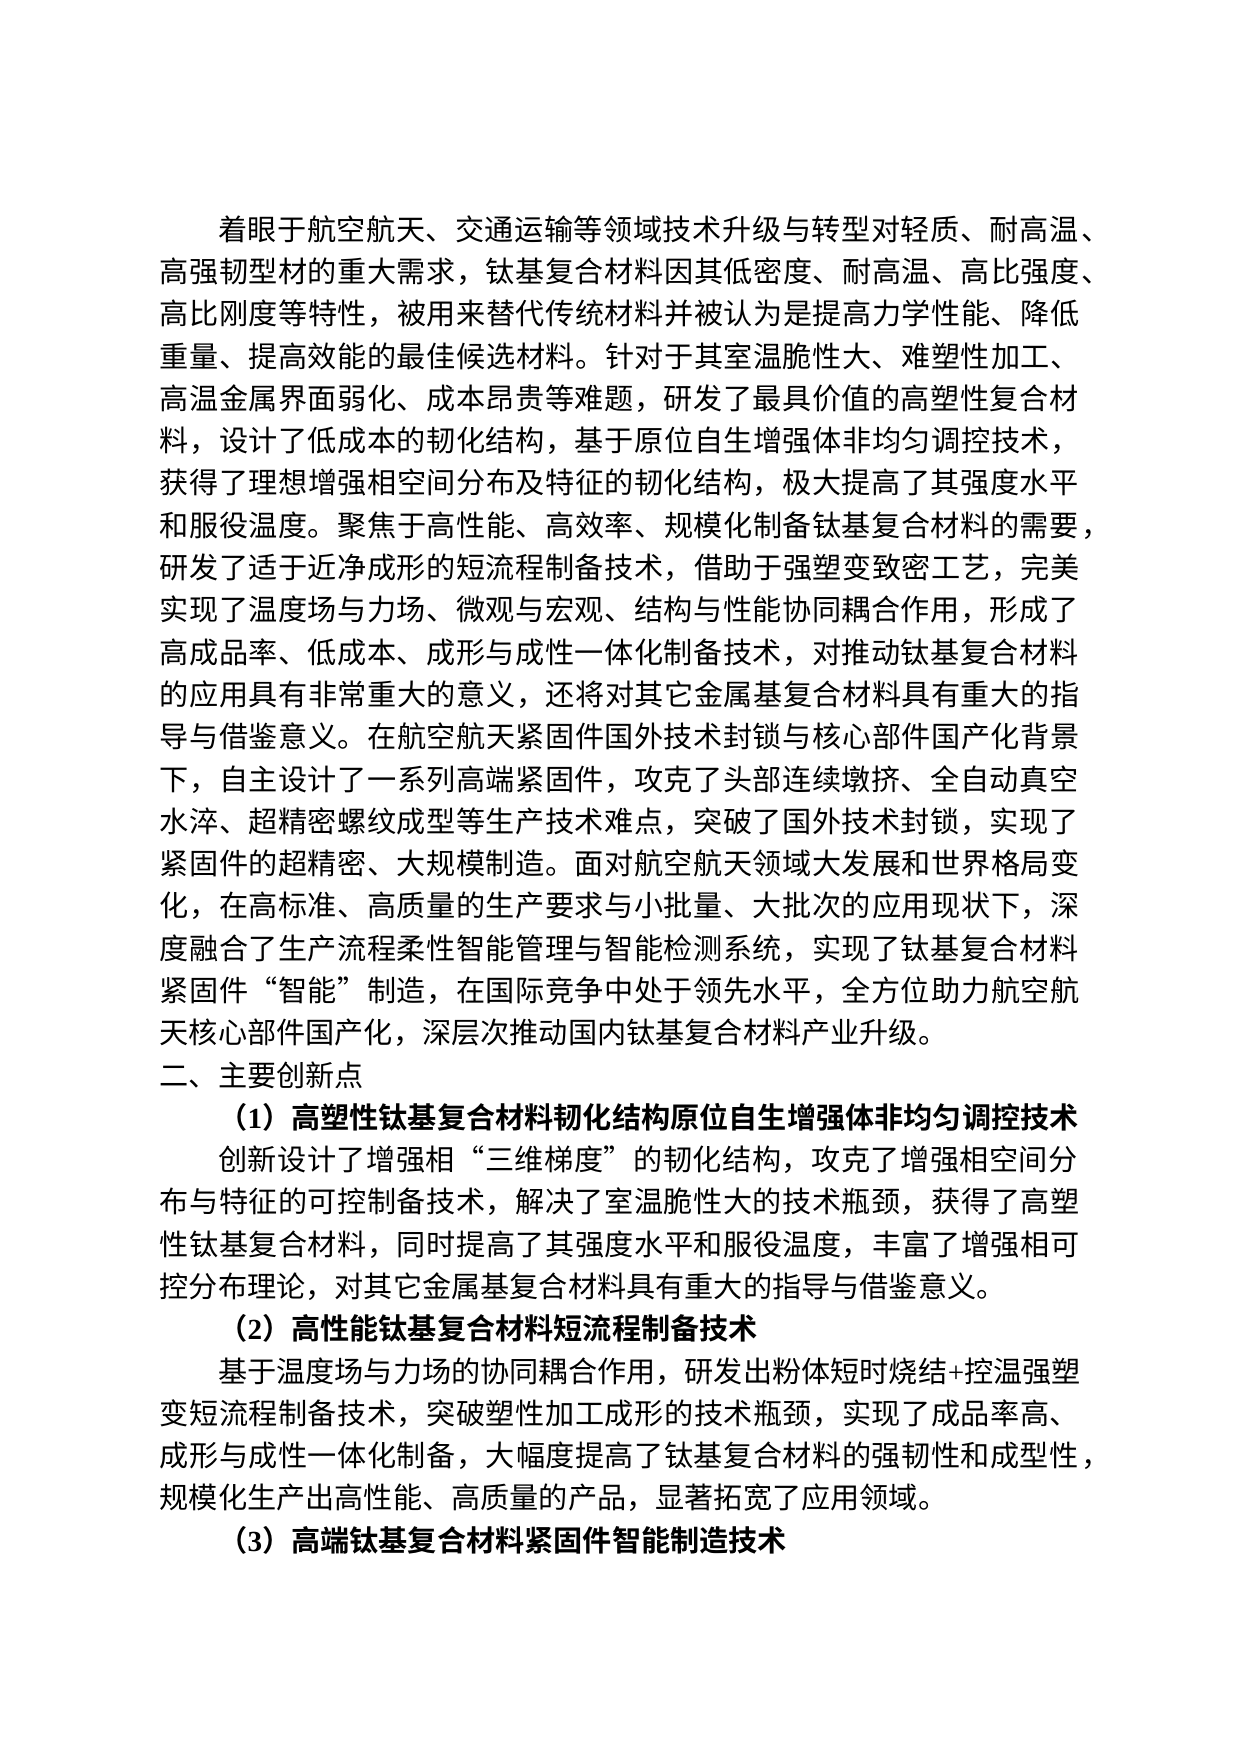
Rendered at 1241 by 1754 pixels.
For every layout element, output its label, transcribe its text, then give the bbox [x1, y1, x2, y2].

text 创新设计了增强相“三维梯度”的韧化结构，攻克了增强相空间分布与特征的可控制备技术，解决了室温脆性大的技术瓶颈，获得了高塑性钛基复合材料，同时提高了其强度水平和服役温度，丰富了增强相可控分布理论，对其它金属基复合材料具有重大的指导与借鉴意义。 [159, 1137, 1081, 1306]
text 着眼于航空航天、交通运输等领域技术升级与转型对轻质、耐高温、高强韧型材的重大需求，钛基复合材料因其低密度、耐高温、高比强度、高比刚度等特性，被用来替代传统材料并被认为是提高力学性能、降低重量、提高效能的最佳候选材料。针对于其室温脆性大、难塑性加工、高温金属界面弱化、成本昂贵等难题，研发了最具价值的高塑性复合材料，设计了低成本的韧化结构，基于原位自生增强体非均匀调控技术，获得了理想增强相空间分布及特征的韧化结构，极大提高了其强度水平和服役温度。聚焦于高性能、高效率、规模化制备钛基复合材料的需要，研发了适于近净成形的短流程制备技术，借助于强塑变致密工艺，完美实现了温度场与力场、微观与宏观、结构与性能协同耦合作用，形成了高成品率、低成本、成形与成性一体化制备技术，对推动钛基复合材料的应用具有非常重大的意义，还将对其它金属基复合材料具有重大的指导与借鉴意义。在航空航天紧固件国外技术封锁与核心部件国产化背景下，自主设计了一系列高端紧固件，攻克了头部连续墩挤、全自动真空水淬、超精密螺纹成型等生产技术难点，突破了国外技术封锁，实现了紧固件的超精密、大规模制造。面对航空航天领域大发展和世界格局变化，在高标准、高质量的生产要求与小批量、大批次的应用现状下，深度融合了生产流程柔性智能管理与智能检测系统，实现了钛基复合材料紧固件“智能”制造，在国际竞争中处于领先水平，全方位助力航空航天核心部件国产化，深层次推动国内钛基复合材料产业升级。 [159, 206, 1081, 1052]
text （3）高端钛基复合材料紧固件智能制造技术 [159, 1517, 1081, 1559]
text （2）高性能钛基复合材料短流程制备技术 [159, 1306, 1081, 1348]
text （1）高塑性钛基复合材料韧化结构原位自生增强体非均匀调控技术 [159, 1094, 1081, 1137]
text 二、主要创新点 [159, 1052, 1081, 1094]
text 基于温度场与力场的协同耦合作用，研发出粉体短时烧结+控温强塑变短流程制备技术，突破塑性加工成形的技术瓶颈，实现了成品率高、成形与成性一体化制备，大幅度提高了钛基复合材料的强韧性和成型性，规模化生产出高性能、高质量的产品，显著拓宽了应用领域。 [159, 1348, 1081, 1517]
